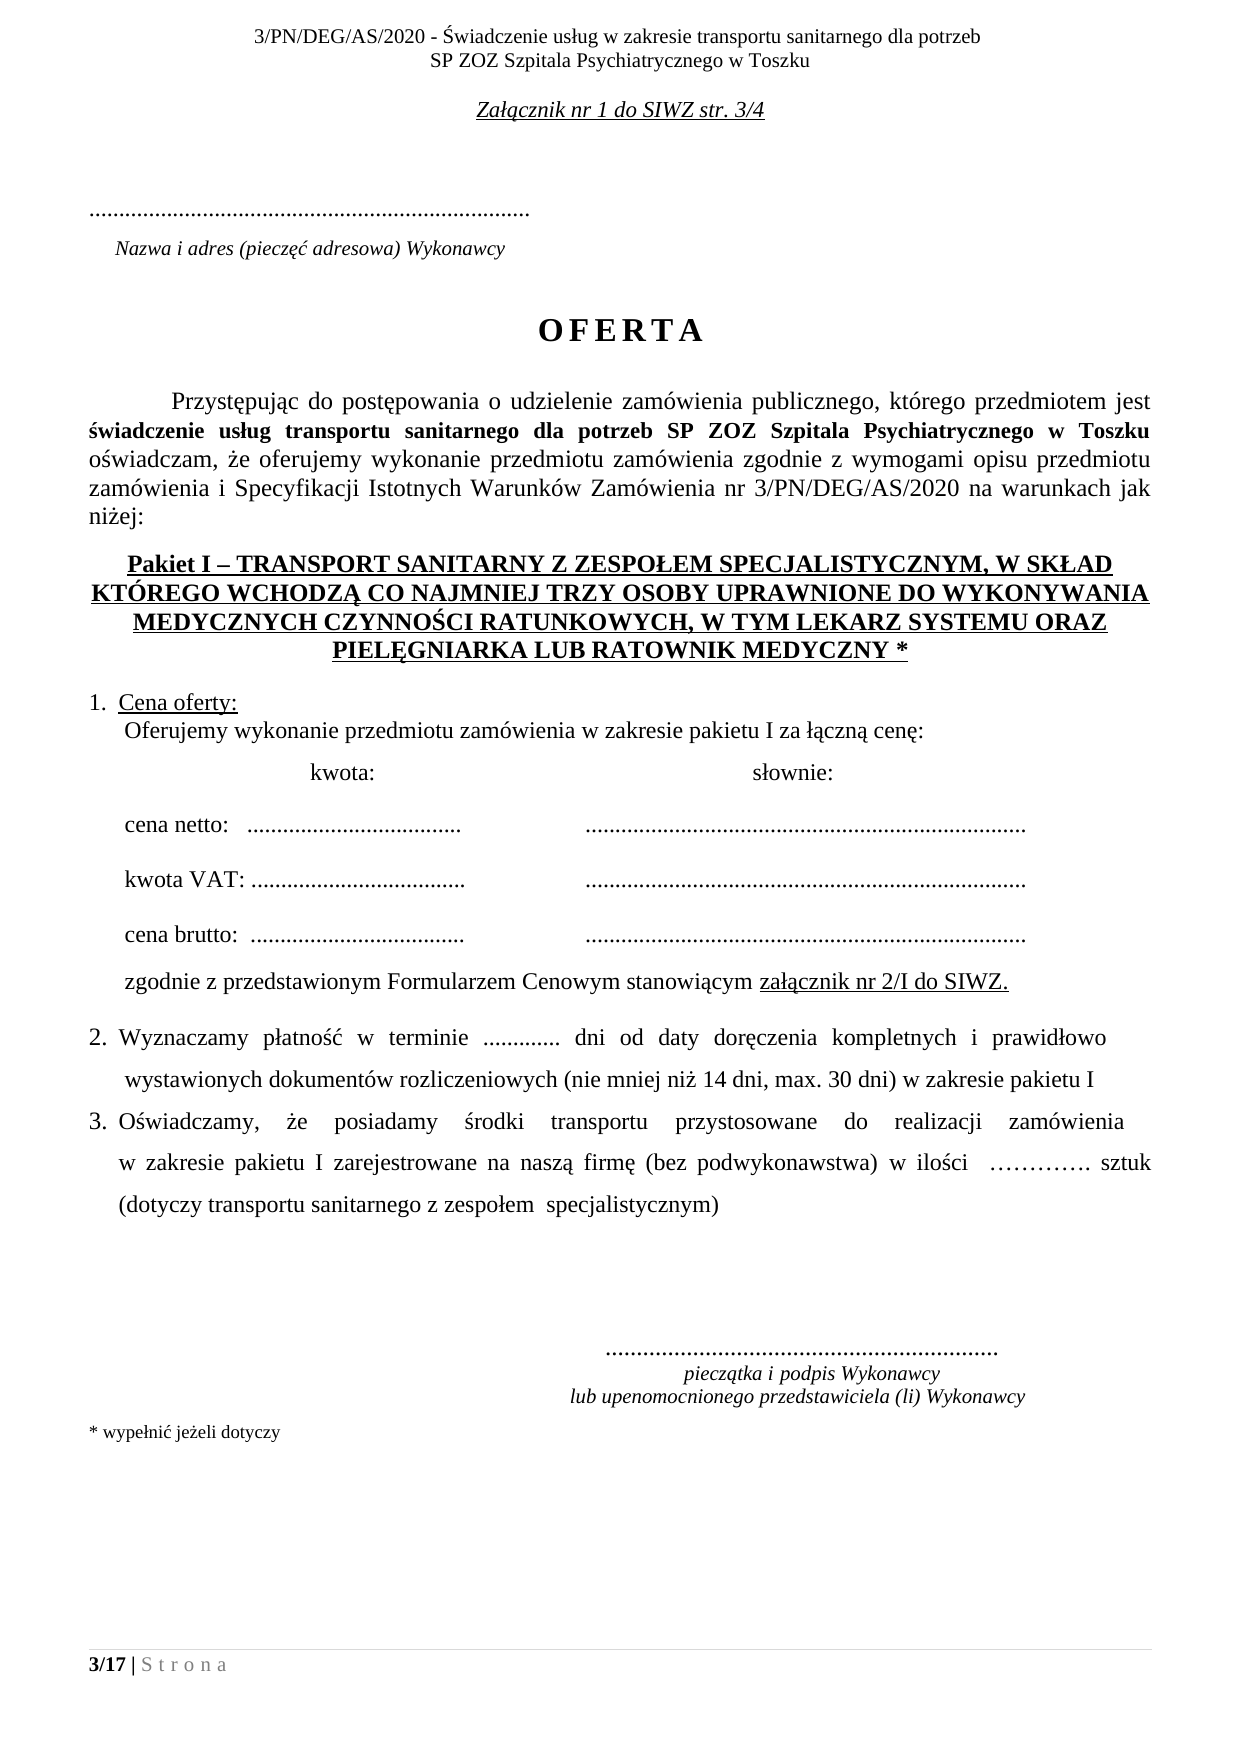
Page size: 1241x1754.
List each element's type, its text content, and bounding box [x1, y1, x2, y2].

text Przystępując do postępowania o udzielenie zamówienia publicznego, którego przedmiotem jest świadczenie usług transportu sanitarnego dla potrzeb SP ZOZ Szpitala Psychiatrycznego w Toszku oświadczam, że oferujemy wykonanie przedmiotu zamówienia zgodnie z wymogami opisu przedmiotu zamówienia i Specyfikacji Istotnych Warunków Zamówienia nr 3/PN/DEG/AS/2020 na warunkach jak niżej: [89, 386, 1152, 530]
text Pakiet I – TRANSPORT SANITARNY Z ZESPOŁEM SPECJALISTYCZNYM, W SKŁAD KTÓREGO WCHODZĄ CO NAJMNIEJ TRZY OSOBY UPRAWNIONE DO WYKONYWANIA MEDYCZNYCH CZYNNOŚCI RATUNKOWYCH, W TYM LEKARZ SYSTEMU ORAZ PIELĘGNIARKA LUB RATOWNIK MEDYCZNY * [89, 549, 1152, 664]
list Wyznaczamy płatność w terminie ............. dni od daty doręczenia kompletnych i prawidłowo wystawionych dokumentów rozliczeniowych (nie mniej niż 14 dni, max. 30 dni) w zakresie pakietu I [89, 1022, 1152, 1092]
text kwota VAT: .................................... .......................................................................... [89, 865, 1152, 892]
text * wypełnić jeżeli dotyczy [89, 1421, 1152, 1442]
text cena netto: .................................... .......................................................................... [89, 810, 1152, 837]
text Oferujemy wykonanie przedmiotu zamówienia w zakresie pakietu I za łączną cenę: [89, 716, 1152, 744]
text zgodnie z przedstawionym Formularzem Cenowym stanowiącym załącznik nr 2/I do SIWZ. [89, 967, 1152, 994]
list Cena oferty: [89, 688, 1152, 716]
text kwota: słownie: [89, 758, 1152, 786]
text ............................................................... [605, 1332, 1152, 1360]
text Nazwa i adres (pieczęć adresowa) Wykonawcy [89, 235, 1152, 259]
text lub upenomocnionego przedstawiciela (li) Wykonawcy [89, 1384, 1152, 1408]
text OFERTA [89, 310, 1152, 348]
text pieczątka i podpis Wykonawcy [89, 1360, 1152, 1384]
text Załącznik nr 1 do SIWZ str. 3/4 [89, 96, 1152, 122]
text .......................................................................... [89, 194, 1152, 222]
list Oświadczamy, że posiadamy środki transportu przystosowane do realizacji zamówienia w zakresie pakietu I zarejestrowane na naszą firmę (bez podwykonawstwa) w ilości …………. sztuk (dotyczy transportu sanitarnego z zespołem specjalistycznym) [89, 1106, 1152, 1217]
text cena brutto: .................................... .......................................................................... [89, 920, 1152, 948]
